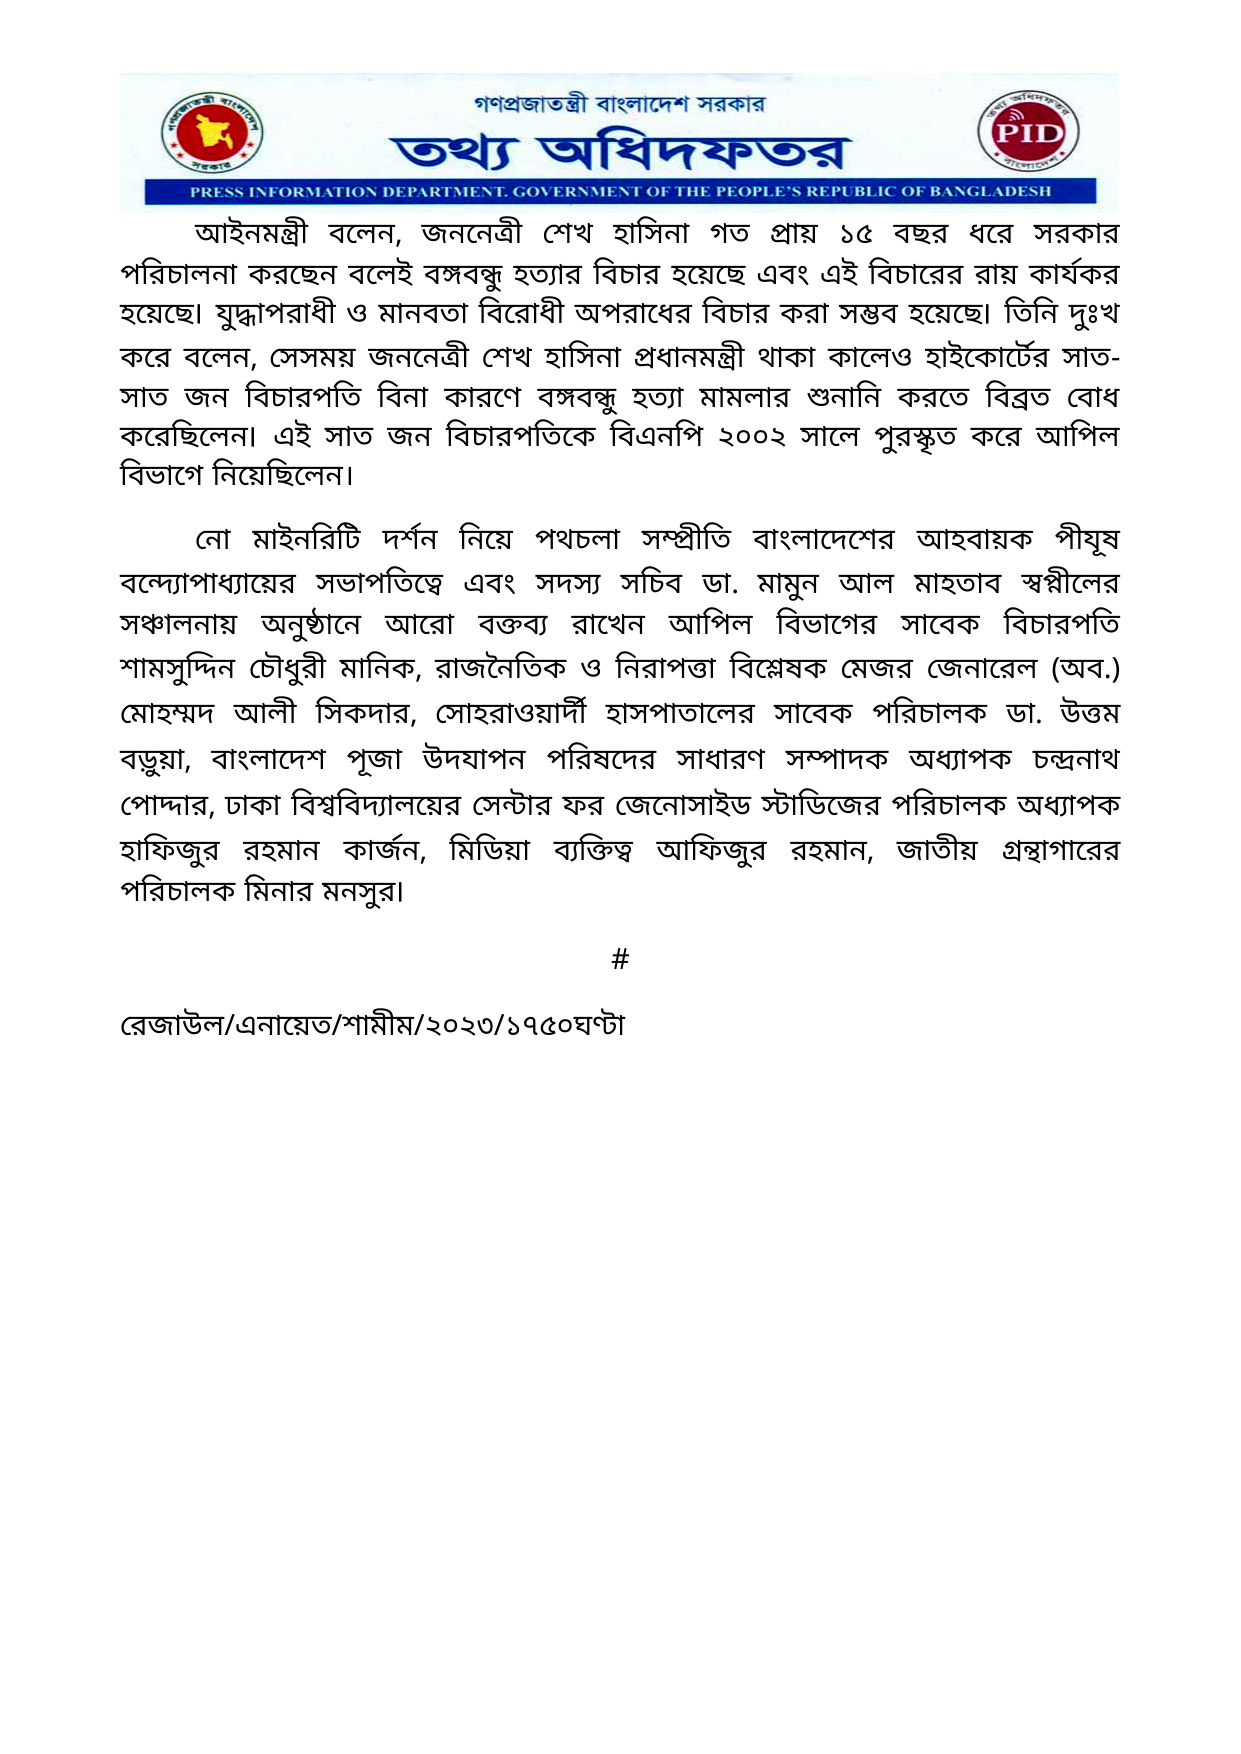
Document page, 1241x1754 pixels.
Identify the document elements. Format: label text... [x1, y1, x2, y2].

text # [120, 938, 1120, 978]
text নো মাইনরিটি দর্শন নিয়ে পথচলা সম্প্রীতি বাংলাদেশের আহবায়ক পীযূষ বন্দ্যোপাধ্যায়ের সভাপতিত্বে এবং সদস্য সচিব ডা. মামুন আল মাহতাব স্বপ্নীলের সঞ্চালনায় অনুষ্ঠানে আরো বক্তব্য রাখেন আপিল বিভাগের সাবেক বিচারপতি শামসুদ্দিন চৌধুরী মানিক, রাজনৈতিক ও নিরাপত্তা বিশ্লেষক মেজর জেনারেল (অব.) মোহম্মদ আলী সিকদার, সোহরাওয়ার্দী হাসপাতালের সাবেক পরিচালক ডা. উত্তম বড়ুয়া, বাংলাদেশ পূজা উদযাপন পরিষদের সাধারণ সম্পাদক অধ্যাপক চন্দ্রনাথ পোদ্দার, ঢাকা বিশ্ববিদ্যালয়ের সেন্টার ফর জেনোসাইড স্টাডিজের পরিচালক অধ্যাপক হাফিজুর রহমান কার্জন, মিডিয়া ব্যক্তিত্ব আফিজুর রহমান, জাতীয় গ্রন্থাগারের পরিচালক মিনার মনসুর। [120, 522, 1120, 908]
text আইনমন্ত্রী বলেন, জননেত্রী শেখ হাসিনা গত প্রায় ১৫ বছর ধরে সরকার পরিচালনা করছেন বলেই বঙ্গবন্ধু হত্যার বিচার হয়েছে এবং এই বিচারের রায় কার্যকর হয়েছে। যুদ্ধাপরাধী ও মানবতা বিরোধী অপরাধের বিচার করা সম্ভব হয়েছে। তিনি দুঃখ করে বলেন, সেসময় জননেত্রী শেখ হাসিনা প্রধানমন্ত্রী থাকা কালেও হাইকোর্টের সাত-সাত জন বিচারপতি বিনা কারণে বঙ্গবন্ধু হত্যা মামলার শুনানি করতে বিব্রত বোধ করেছিলেন। এই সাত জন বিচারপতিকে বিএনপি ২০০২ সালে পুরস্কৃত করে আপিল বিভাগে নিয়েছিলেন। [120, 212, 1120, 492]
text রেজাউল/এনায়েত/শামীম/২০২৩/১৭৫০ঘণ্টা [120, 1004, 1120, 1044]
